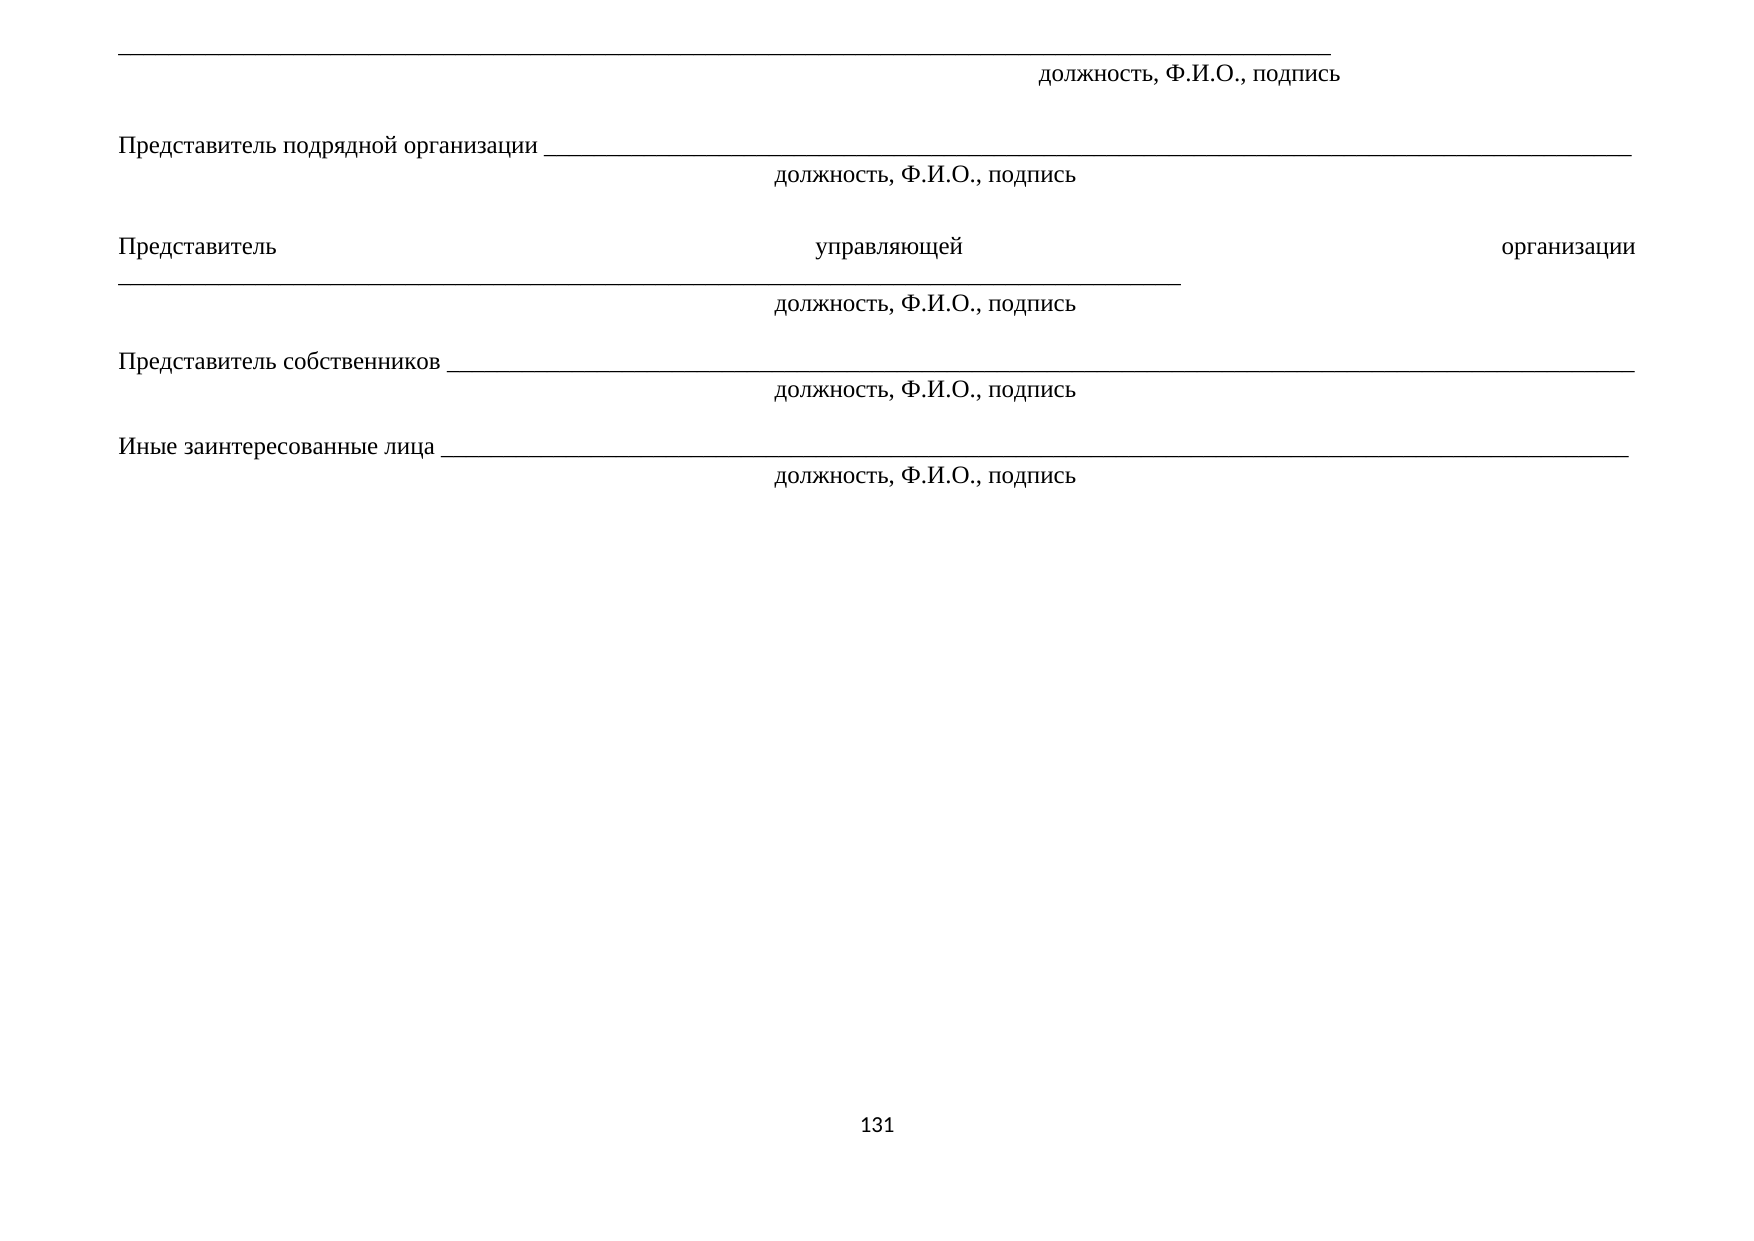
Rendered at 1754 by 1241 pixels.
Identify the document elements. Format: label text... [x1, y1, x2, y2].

text Представитель управляющей организации _____________________________________________________________________________________ [118, 231, 1636, 288]
text должность, Ф.И.О., подпись [118, 288, 1636, 317]
text должность, Ф.И.О., подпись [118, 374, 1636, 403]
text Представитель подрядной организации _______________________________________________________________________________________ [118, 130, 1636, 159]
text должность, Ф.И.О., подпись [118, 58, 1636, 87]
text Представитель собственников _______________________________________________________________________________________________ [118, 346, 1636, 374]
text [118, 29, 1636, 58]
text должность, Ф.И.О., подпись [118, 460, 1636, 489]
text должность, Ф.И.О., подпись [118, 159, 1636, 188]
text Иные заинтересованные лица _______________________________________________________________________________________________ [118, 431, 1636, 460]
